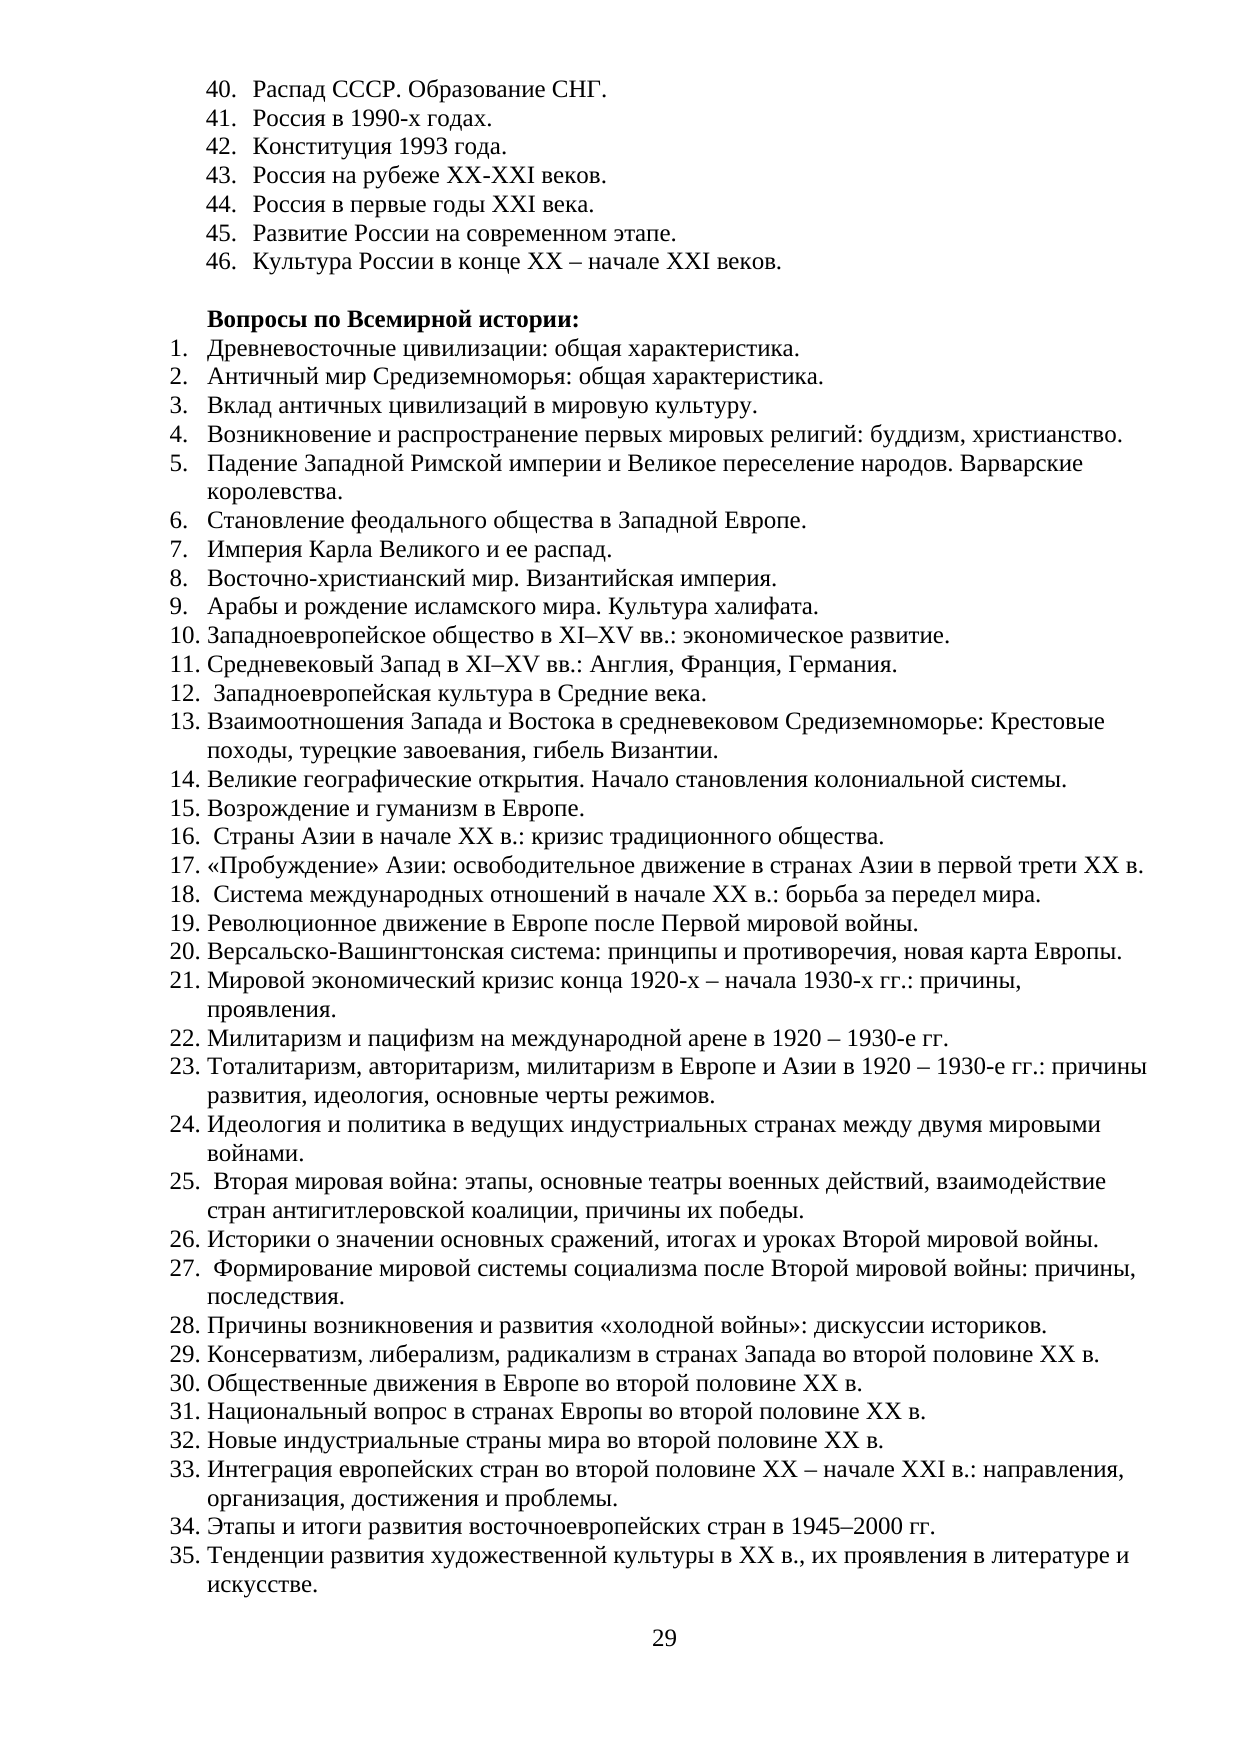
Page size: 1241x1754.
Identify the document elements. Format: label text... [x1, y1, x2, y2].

list Национальный вопрос в странах Европы во второй половине XX в. [169, 1396, 1152, 1425]
list Восточно-христианский мир. Византийская империя. [169, 563, 1152, 591]
list Западноевропейская культура в Средние века. [169, 678, 1152, 706]
list Тоталитаризм, авторитаризм, милитаризм в Европе и Азии в 1920 – 1930-е гг.: причины развития, идеология, основные черты режимов. [169, 1051, 1152, 1109]
list Культура России в конце XX – начале XXI веков. [206, 246, 1152, 275]
list Консерватизм, либерализм, радикализм в странах Запада во второй половине XX в. [169, 1339, 1152, 1368]
list Новые индустриальные страны мира во второй половине XX в. [169, 1425, 1152, 1454]
list Возрождение и гуманизм в Европе. [169, 793, 1152, 821]
list Россия в 1990-х годах. [206, 103, 1152, 131]
list Интеграция европейских стран во второй половине ХХ – начале XXI в.: направления, организация, достижения и проблемы. [169, 1454, 1152, 1511]
list Идеология и политика в ведущих индустриальных странах между двумя мировыми войнами. [169, 1109, 1152, 1166]
list Западноевропейское общество в XI–XV вв.: экономическое развитие. [169, 620, 1152, 649]
text Вопросы по Всемирной истории: [207, 304, 1152, 333]
list Великие географические открытия. Начало становления колониальной системы. [169, 764, 1152, 793]
list Страны Азии в начале XX в.: кризис традиционного общества. [169, 821, 1152, 850]
list Империя Карла Великого и ее распад. [169, 534, 1152, 563]
list Арабы и рождение исламского мира. Культура халифата. [169, 591, 1152, 620]
list Причины возникновения и развития «холодной войны»: дискуссии историков. [169, 1310, 1152, 1339]
list Тенденции развития художественной культуры в XX в., их проявления в литературе и искусстве. [169, 1540, 1152, 1598]
list Общественные движения в Европе во второй половине XX в. [169, 1368, 1152, 1396]
list Древневосточные цивилизации: общая характеристика. [169, 333, 1152, 361]
list Версальско-Вашингтонская система: принципы и противоречия, новая карта Европы. [169, 936, 1152, 965]
list Формирование мировой системы социализма после Второй мировой войны: причины, последствия. [169, 1253, 1152, 1310]
list Античный мир Средиземноморья: общая характеристика. [169, 361, 1152, 390]
list Возникновение и распространение первых мировых религий: буддизм, христианство. [169, 419, 1152, 448]
list Милитаризм и пацифизм на международной арене в 1920 – 1930-е гг. [169, 1023, 1152, 1051]
list Система международных отношений в начале XX в.: борьба за передел мира. [169, 879, 1152, 908]
list Россия на рубеже XX-XXI веков. [206, 160, 1152, 189]
list Падение Западной Римской империи и Великое переселение народов. Варварские королевства. [169, 448, 1152, 505]
list Конституция 1993 года. [206, 131, 1152, 160]
list Распад СССР. Образование СНГ. [206, 74, 1152, 103]
list Вклад античных цивилизаций в мировую культуру. [169, 390, 1152, 419]
list Развитие России на современном этапе. [206, 218, 1152, 246]
list Россия в первые годы XXI века. [206, 189, 1152, 218]
list Становление феодального общества в Западной Европе. [169, 505, 1152, 534]
list Историки о значении основных сражений, итогах и уроках Второй мировой войны. [169, 1224, 1152, 1253]
list «Пробуждение» Азии: освободительное движение в странах Азии в первой трети XX в. [169, 850, 1152, 879]
list Этапы и итоги развития восточноевропейских стран в 1945–2000 гг. [169, 1511, 1152, 1540]
list Мировой экономический кризис конца 1920-х – начала 1930-х гг.: причины, проявления. [169, 965, 1152, 1023]
list Взаимоотношения Запада и Востока в средневековом Средиземноморье: Крестовые походы, турецкие завоевания, гибель Византии. [169, 706, 1152, 764]
list Революционное движение в Европе после Первой мировой войны. [169, 908, 1152, 936]
list Вторая мировая война: этапы, основные театры военных действий, взаимодействие стран антигитлеровской коалиции, причины их победы. [169, 1166, 1152, 1224]
list Средневековый Запад в XI–XV вв.: Англия, Франция, Германия. [169, 649, 1152, 678]
